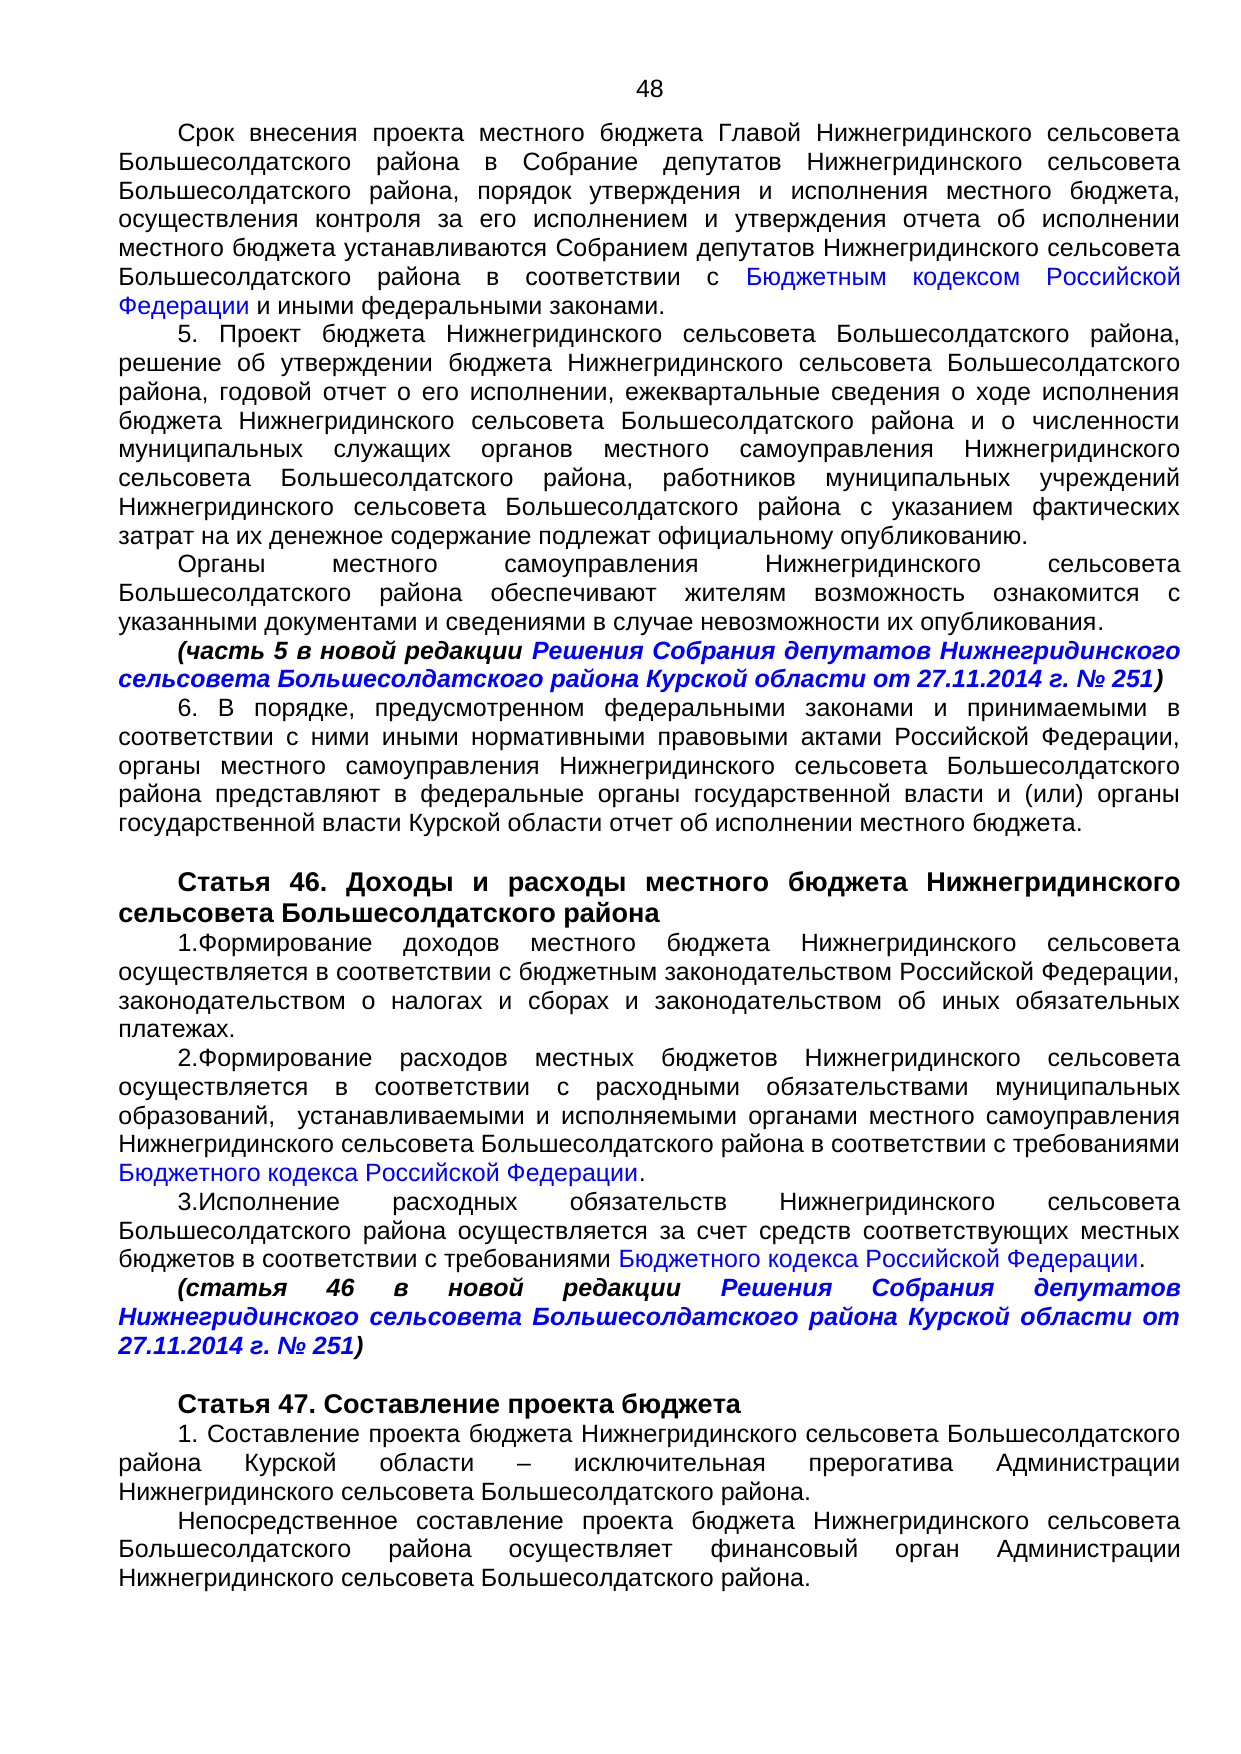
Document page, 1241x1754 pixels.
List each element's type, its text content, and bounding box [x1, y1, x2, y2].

text 6. В порядке, предусмотренном федеральными законами и принимаемыми в соответствии с ними иными нормативными правовыми актами Российской Федерации, органы местного самоуправления Нижнегридинского сельсовета Большесолдатского района представляют в федеральные органы государственной власти и (или) органы государственной власти Курской области отчет об исполнении местного бюджета. [118, 693, 1181, 837]
text Срок внесения проекта местного бюджета Главой Нижнегридинского сельсовета Большесолдатского района в Собрание депутатов Нижнегридинского сельсовета Большесолдатского района, порядок утверждения и исполнения местного бюджета, осуществления контроля за его исполнением и утверждения отчета об исполнении местного бюджета устанавливаются Собранием депутатов Нижнегридинского сельсовета Большесолдатского района в соответствии с Бюджетным кодексом Российской Федерации и иными федеральными законами. [118, 118, 1181, 319]
text Статья 47. Составление проекта бюджета [118, 1388, 1181, 1419]
text 5. Проект бюджета Нижнегридинского сельсовета Большесолдатского района, решение об утверждении бюджета Нижнегридинского сельсовета Большесолдатского района, годовой отчет о его исполнении, ежеквартальные сведения о ходе исполнения бюджета Нижнегридинского сельсовета Большесолдатского района и о численности муниципальных служащих органов местного самоуправления Нижнегридинского сельсовета Большесолдатского района, работников муниципальных учреждений Нижнегридинского сельсовета Большесолдатского района с указанием фактических затрат на их денежное содержание подлежат официальному опубликованию. [118, 319, 1181, 549]
text 2.Формирование расходов местных бюджетов Нижнегридинского сельсовета осуществляется в соответствии с расходными обязательствами муниципальных образований, устанавливаемыми и исполняемыми органами местного самоуправления Нижнегридинского сельсовета Большесолдатского района в соответствии с требованиями Бюджетного кодекса Российской Федерации. [118, 1043, 1181, 1187]
text 1. Составление проекта бюджета Нижнегридинского сельсовета Большесолдатского района Курской области – исключительная прерогатива Администрации Нижнегридинского сельсовета Большесолдатского района. [118, 1419, 1181, 1506]
text Органы местного самоуправления Нижнегридинского сельсовета Большесолдатского района обеспечивают жителям возможность ознакомится с указанными документами и сведениями в случае невозможности их опубликования. [118, 549, 1181, 636]
text Непосредственное составление проекта бюджета Нижнегридинского сельсовета Большесолдатского района осуществляет финансовый орган Администрации Нижнегридинского сельсовета Большесолдатского района. [118, 1506, 1181, 1592]
text 3.Исполнение расходных обязательств Нижнегридинского сельсовета Большесолдатского района осуществляется за счет средств соответствующих местных бюджетов в соответствии с требованиями Бюджетного кодекса Российской Федерации. [118, 1187, 1181, 1273]
text (часть 5 в новой редакции Решения Собрания депутатов Нижнегридинского сельсовета Большесолдатского района Курской области от 27.11.2014 г. № 251) [118, 636, 1181, 693]
text Статья 46. Доходы и расходы местного бюджета Нижнегридинского сельсовета Большесолдатского района [118, 866, 1181, 928]
text 1.Формирование доходов местного бюджета Нижнегридинского сельсовета осуществляется в соответствии с бюджетным законодательством Российской Федерации, законодательством о налогах и сборах и законодательством об иных обязательных платежах. [118, 928, 1181, 1043]
text (статья 46 в новой редакции Решения Собрания депутатов Нижнегридинского сельсовета Большесолдатского района Курской области от 27.11.2014 г. № 251) [118, 1273, 1181, 1359]
